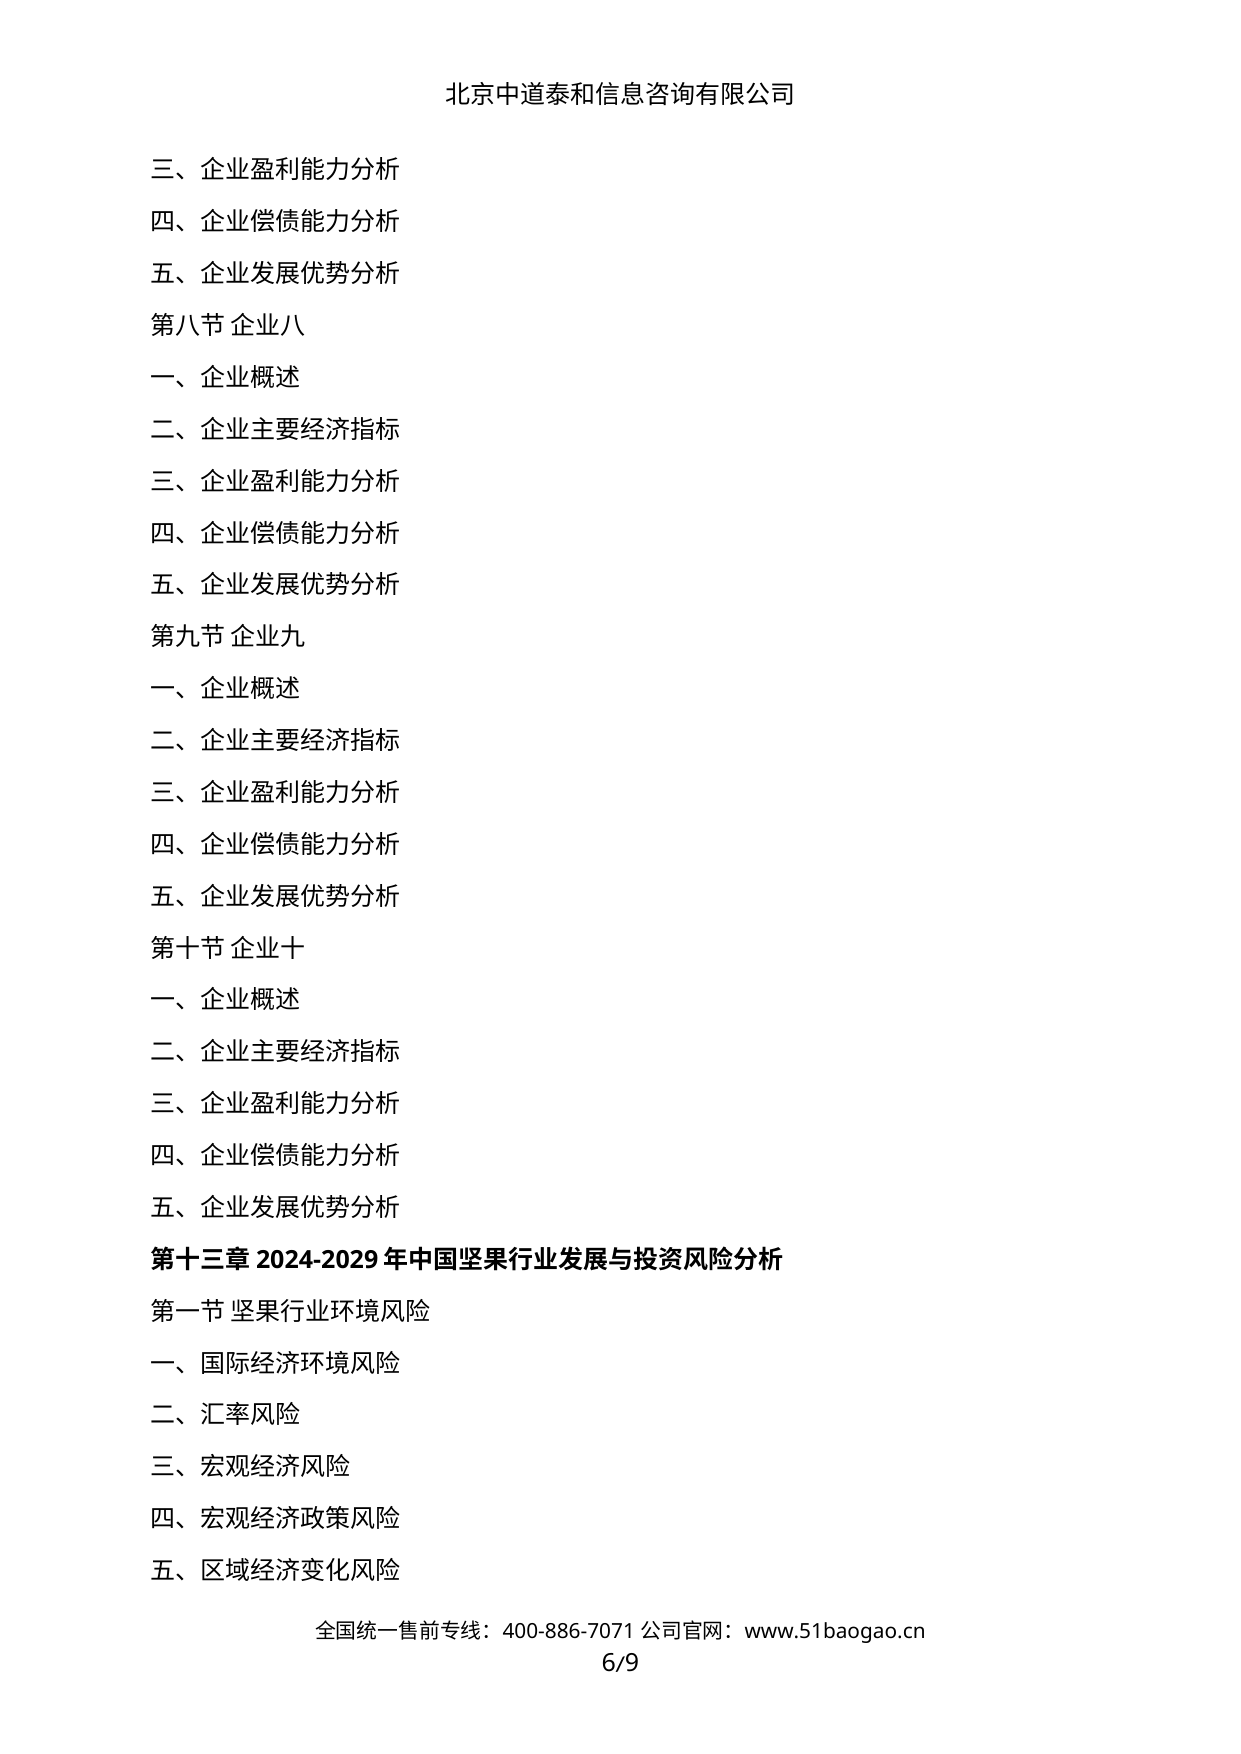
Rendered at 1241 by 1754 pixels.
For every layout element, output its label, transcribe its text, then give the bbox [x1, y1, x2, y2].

text 四、企业偿债能力分析 [150, 824, 1090, 861]
text 四、宏观经济政策风险 [150, 1499, 1090, 1535]
text 一、企业概述 [150, 980, 1090, 1016]
text 五、企业发展优势分析 [150, 1187, 1090, 1224]
text 五、区域经济变化风险 [150, 1551, 1090, 1587]
text 三、企业盈利能力分析 [150, 461, 1090, 497]
text 第一节 坚果行业环境风险 [150, 1291, 1090, 1327]
text 一、企业概述 [150, 357, 1090, 394]
text 第九节 企业九 [150, 617, 1090, 653]
text 第十三章 2024-2029年中国坚果行业发展与投资风险分析 [150, 1239, 1090, 1276]
text 三、企业盈利能力分析 [150, 1084, 1090, 1120]
text 五、企业发展优势分析 [150, 254, 1090, 290]
text 三、企业盈利能力分析 [150, 150, 1090, 186]
text 四、企业偿债能力分析 [150, 1136, 1090, 1172]
text 二、汇率风险 [150, 1395, 1090, 1431]
text 三、宏观经济风险 [150, 1447, 1090, 1483]
text 第十节 企业十 [150, 928, 1090, 964]
text 四、企业偿债能力分析 [150, 202, 1090, 238]
text 二、企业主要经济指标 [150, 1032, 1090, 1068]
text 三、企业盈利能力分析 [150, 772, 1090, 809]
text 二、企业主要经济指标 [150, 721, 1090, 757]
text 四、企业偿债能力分析 [150, 513, 1090, 549]
text 二、企业主要经济指标 [150, 409, 1090, 446]
text 五、企业发展优势分析 [150, 876, 1090, 912]
text 第八节 企业八 [150, 306, 1090, 342]
text 一、企业概述 [150, 669, 1090, 705]
text 五、企业发展优势分析 [150, 565, 1090, 601]
text 一、国际经济环境风险 [150, 1343, 1090, 1379]
